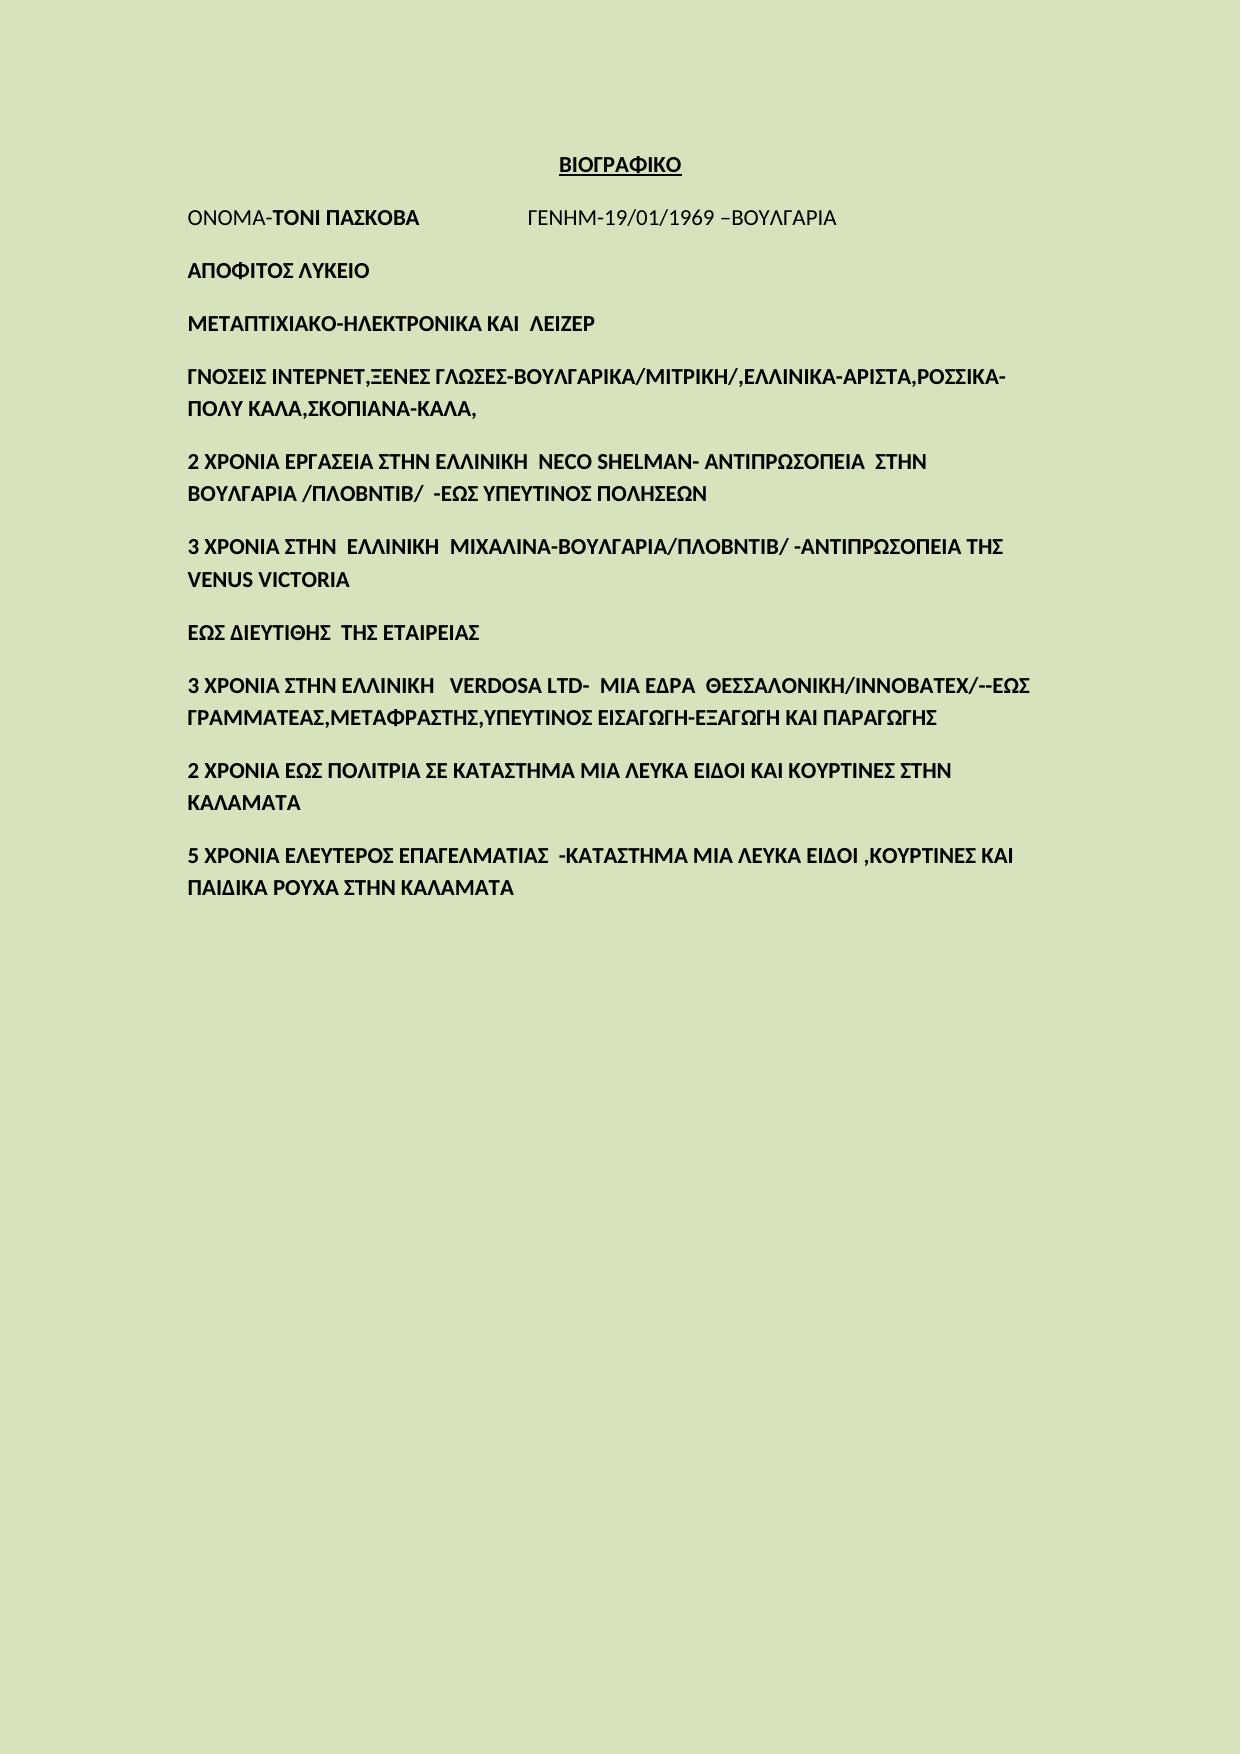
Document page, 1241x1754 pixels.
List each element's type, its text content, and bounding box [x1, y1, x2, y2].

text 2 ΧΡΟΝΙΑ ΕΡΓΑΣΕΙΑ ΣΤΗΝ ΕΛΛΙΝΙΚΗ NECO SHELMAN- ΑΝΤΙΠΡΩΣΟΠΕΙΑ ΣΤΗΝ ΒΟΥΛΓΑΡΙΑ /ΠΛΟΒΝΤΙΒ/ -ΕΩΣ ΥΠΕΥΤΙΝΟΣ ΠΟΛΗΣΕΩΝ [187, 447, 1053, 507]
text ΕΩΣ ΔΙΕΥΤΙΘΗΣ ΤΗΣ ΕΤΑΙΡΕΙΑΣ [187, 618, 1053, 646]
text ΜΕΤΑΠΤΙΧΙΑΚΟ-ΗΛΕΚΤΡΟΝΙΚΑ ΚΑΙ ΛΕΙΖΕΡ [187, 309, 1053, 337]
text ΑΠΟΦΙΤΟΣ ΛΥΚΕΙΟ [187, 256, 1053, 284]
text ΒΙΟΓΡΑΦΙΚΟ [187, 150, 1053, 178]
text 3 ΧΡΟΝΙΑ ΣΤΗΝ ΕΛΛΙΝΙΚΗ ΜΙΧΑΛΙΝΑ-ΒΟΥΛΓΑΡΙΑ/ΠΛΟΒΝΤΙΒ/ -ΑΝΤΙΠΡΩΣΟΠΕΙΑ ΤΗΣ VENUS VICTORIA [187, 532, 1053, 593]
text 3 ΧΡΟΝΙΑ ΣΤΗΝ ΕΛΛΙΝΙΚΗ VERDOSA LTD- ΜΙΑ ΕΔΡΑ ΘΕΣΣΑΛΟΝΙΚΗ/ΙΝΝΟΒΑΤΕΧ/--ΕΩΣ ΓΡΑΜΜΑΤΕΑΣ,ΜΕΤΑΦΡΑΣΤΗΣ,ΥΠΕΥΤΙΝΟΣ ΕΙΣΑΓΩΓΗ-ΕΞΑΓΩΓΗ ΚΑΙ ΠΑΡΑΓΩΓΗΣ [187, 671, 1053, 731]
text ΓΝΟΣΕΙΣ ΙΝΤΕΡΝΕΤ,ΞΕΝΕΣ ΓΛΩΣΕΣ-ΒΟΥΛΓΑΡΙΚΑ/ΜΙΤΡΙΚΗ/,ΕΛΛΙΝΙΚΑ-ΑΡΙΣΤΑ,ΡΟΣΣΙΚΑ-ΠΟΛΥ ΚΑΛΑ,ΣΚΟΠΙΑΝΑ-ΚΑΛΑ, [187, 362, 1053, 422]
text 5 ΧΡΟΝΙΑ ΕΛΕΥΤΕΡΟΣ ΕΠΑΓΕΛΜΑΤΙΑΣ -ΚΑΤΑΣΤΗΜΑ ΜΙΑ ΛΕΥΚΑ ΕΙΔΟΙ ,ΚΟΥΡΤΙΝΕΣ ΚΑΙ ΠΑΙΔΙΚΑ ΡΟΥΧΑ ΣΤΗΝ ΚΑΛΑΜΑΤΑ [187, 841, 1053, 901]
text 2 ΧΡΟΝΙΑ ΕΩΣ ΠΟΛΙΤΡΙΑ ΣΕ ΚΑΤΑΣΤΗΜΑ ΜΙΑ ΛΕΥΚΑ ΕΙΔΟΙ ΚΑΙ ΚΟΥΡΤΙΝΕΣ ΣΤΗΝ ΚΑΛΑΜΑΤΑ [187, 756, 1053, 816]
text ΟΝΟΜΑ-ΤΟΝΙ ΠΑΣΚΟΒΑ ΓΕΝΗΜ-19/01/1969 –ΒΟΥΛΓΑΡΙΑ [187, 203, 1053, 231]
